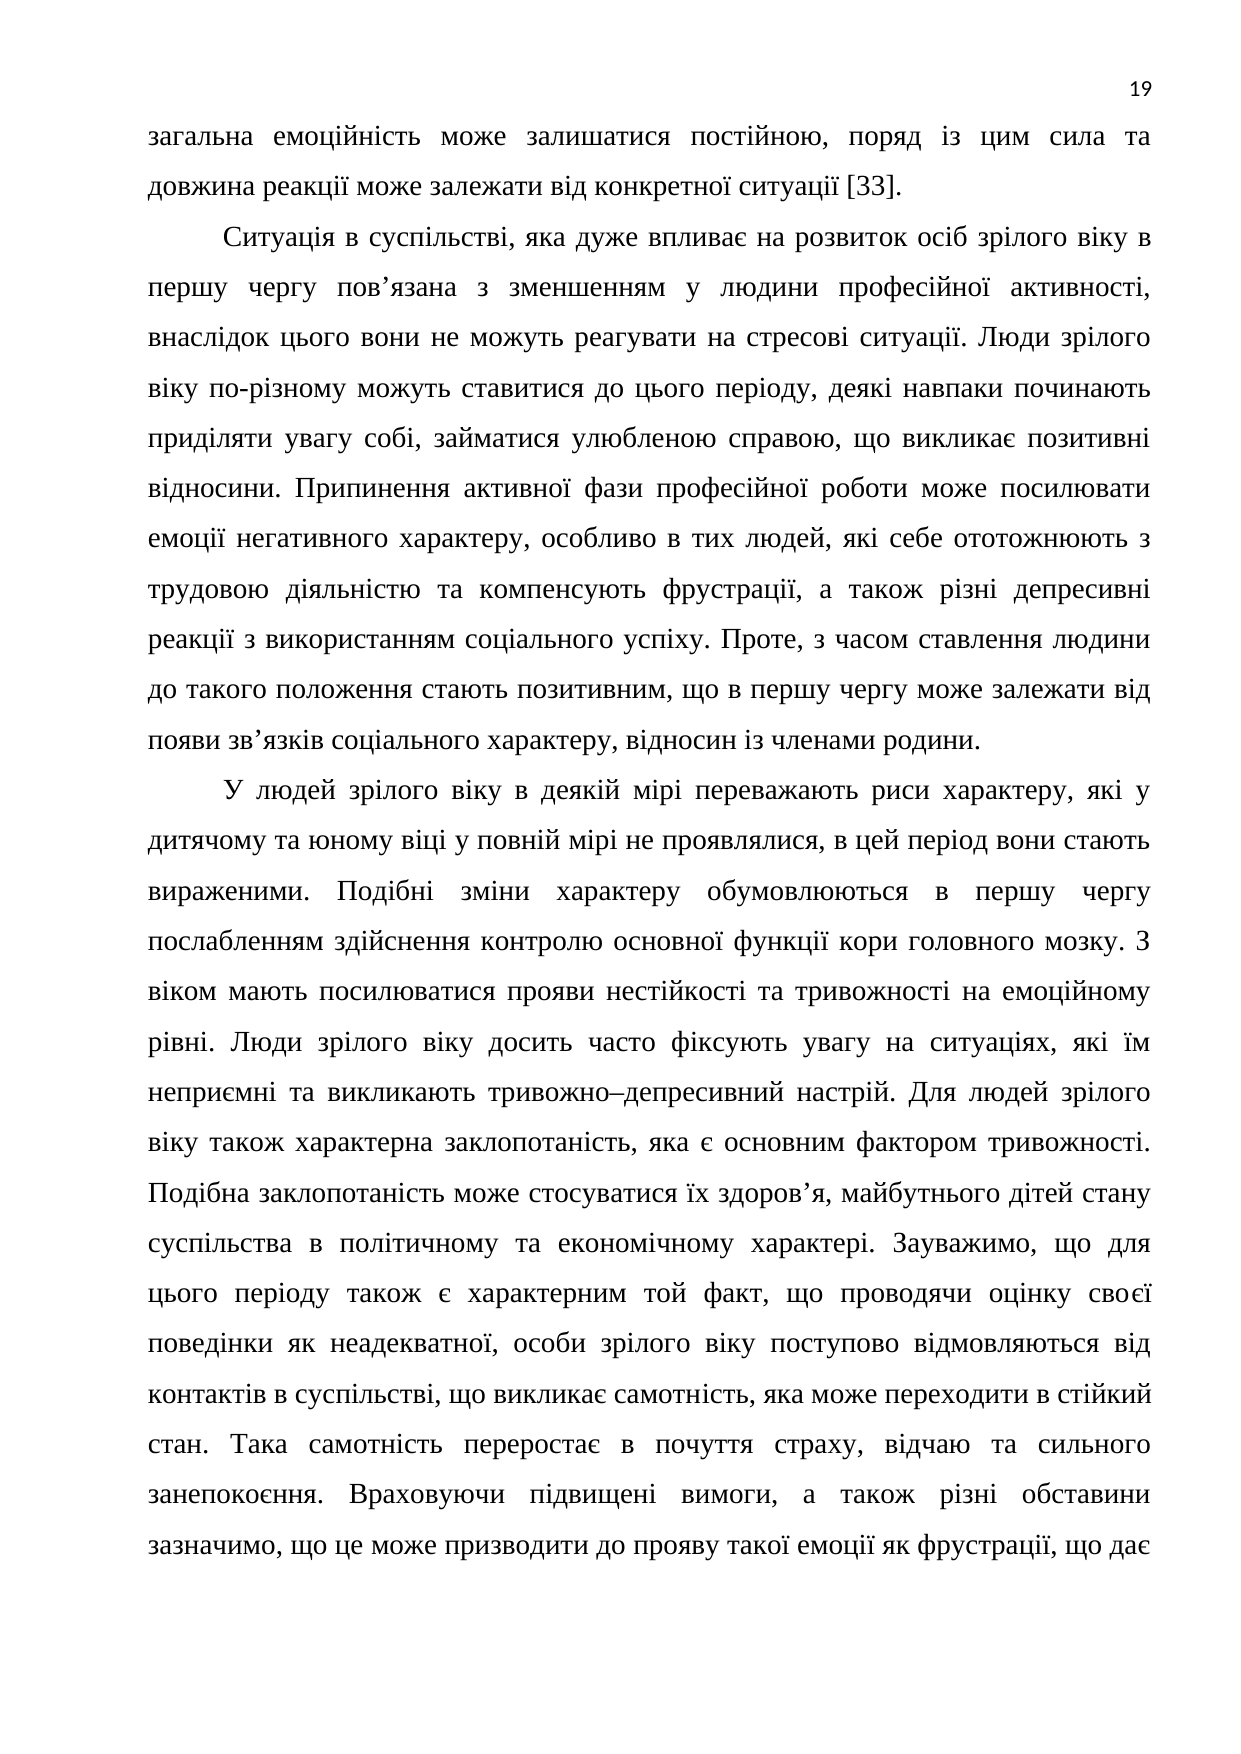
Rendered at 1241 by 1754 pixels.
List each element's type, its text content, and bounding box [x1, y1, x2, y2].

text Ситуація в суспільстві, яка дуже впливає на розвиток осіб зрілого віку в першу чергу пов’язана з зменшенням у людини професійної активності, внаслідок цього вони не можуть реагувати на стресові ситуації. Люди зрілого віку по-різному можуть ставитися до цього періоду, деякі навпаки починають приділяти увагу собі, займатися улюбленою справою, що викликає позитивні відносини. Припинення активної фази професійної роботи може посилювати емоції негативного характеру, особливо в тих людей, які себе ототожнюють з трудовою діяльністю та компенсують фрустрації, а також різні депресивні реакції з використанням соціального успіху. Проте, з часом ставлення людини до такого положення стають позитивним, що в першу чергу може залежати від появи зв’язків соціального характеру, відносин із членами родини. [148, 219, 1152, 755]
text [148, 772, 1152, 1560]
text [148, 118, 1152, 202]
